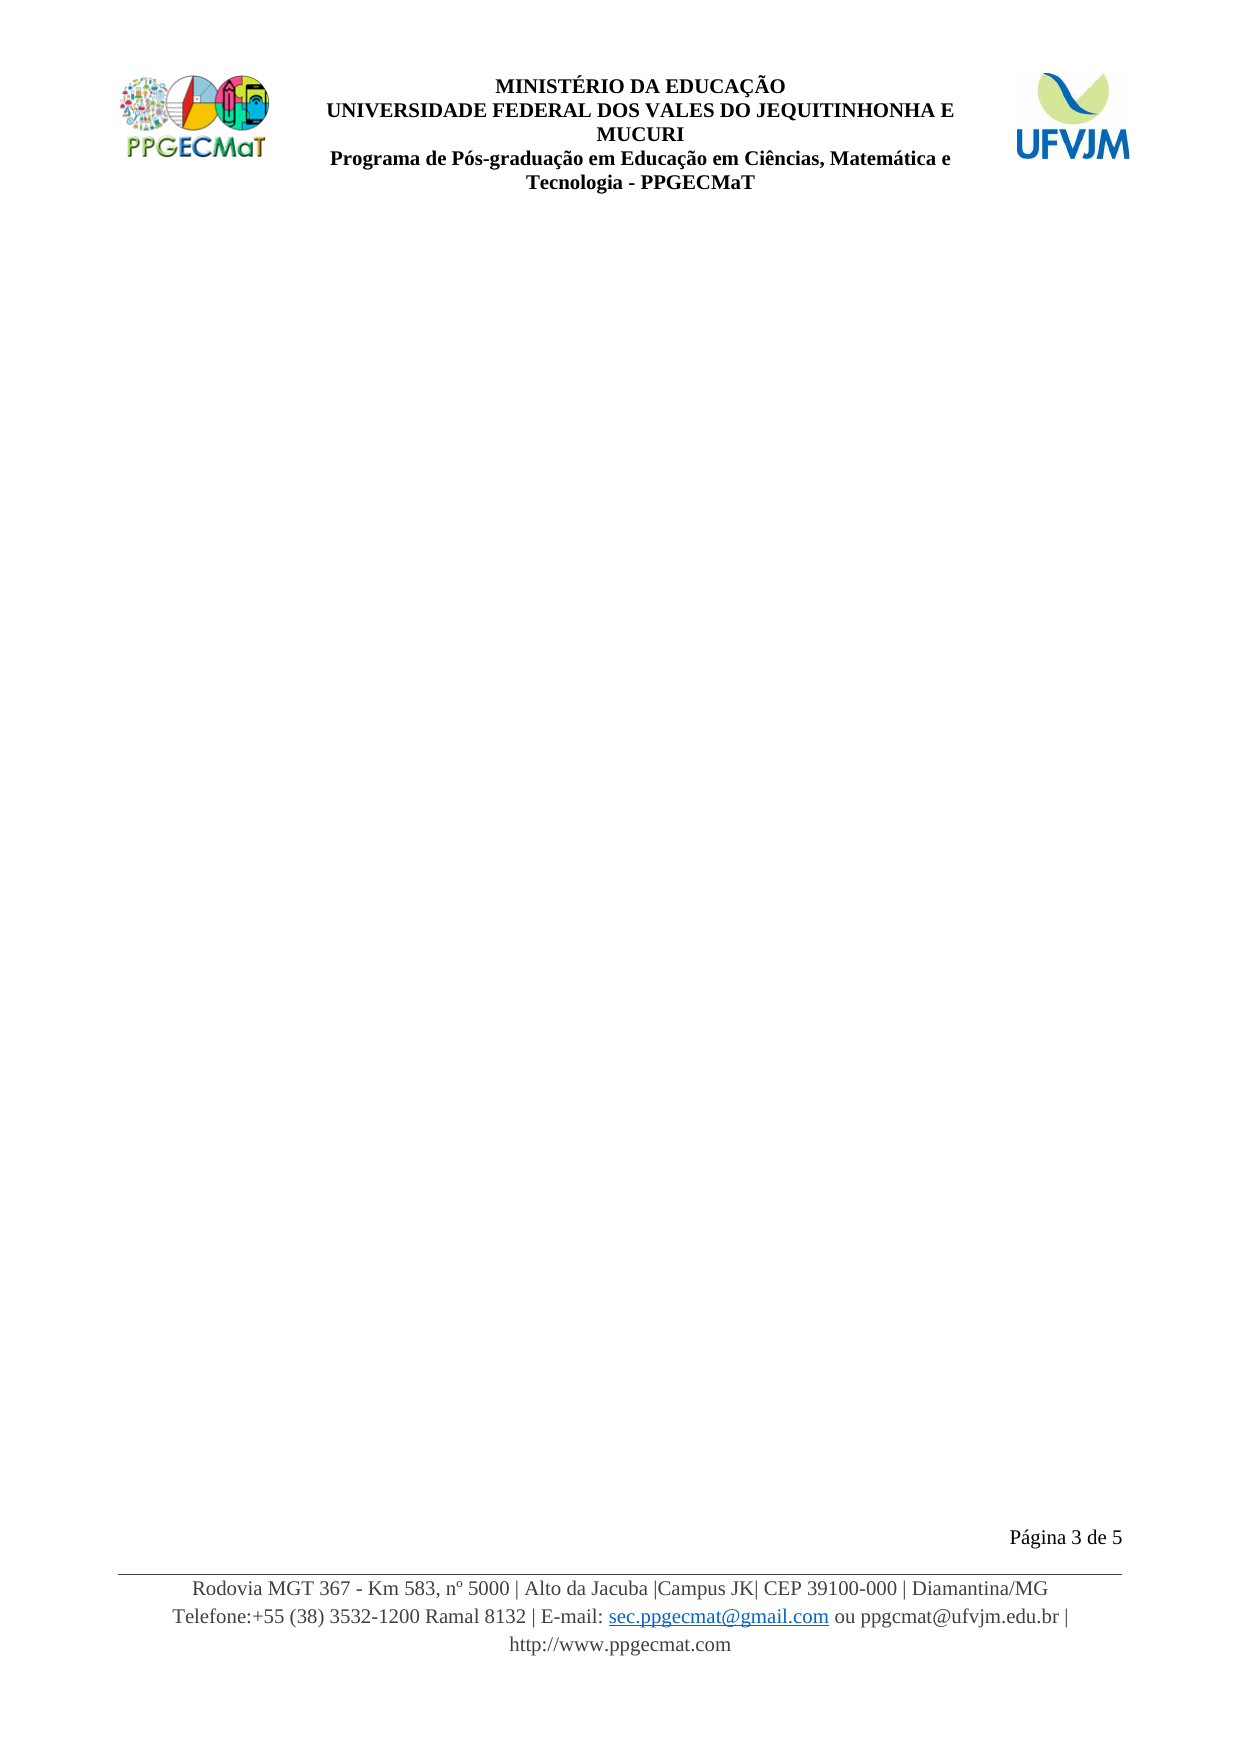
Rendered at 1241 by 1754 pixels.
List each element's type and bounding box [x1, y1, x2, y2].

picture [118, 73, 273, 163]
picture [1017, 73, 1130, 159]
